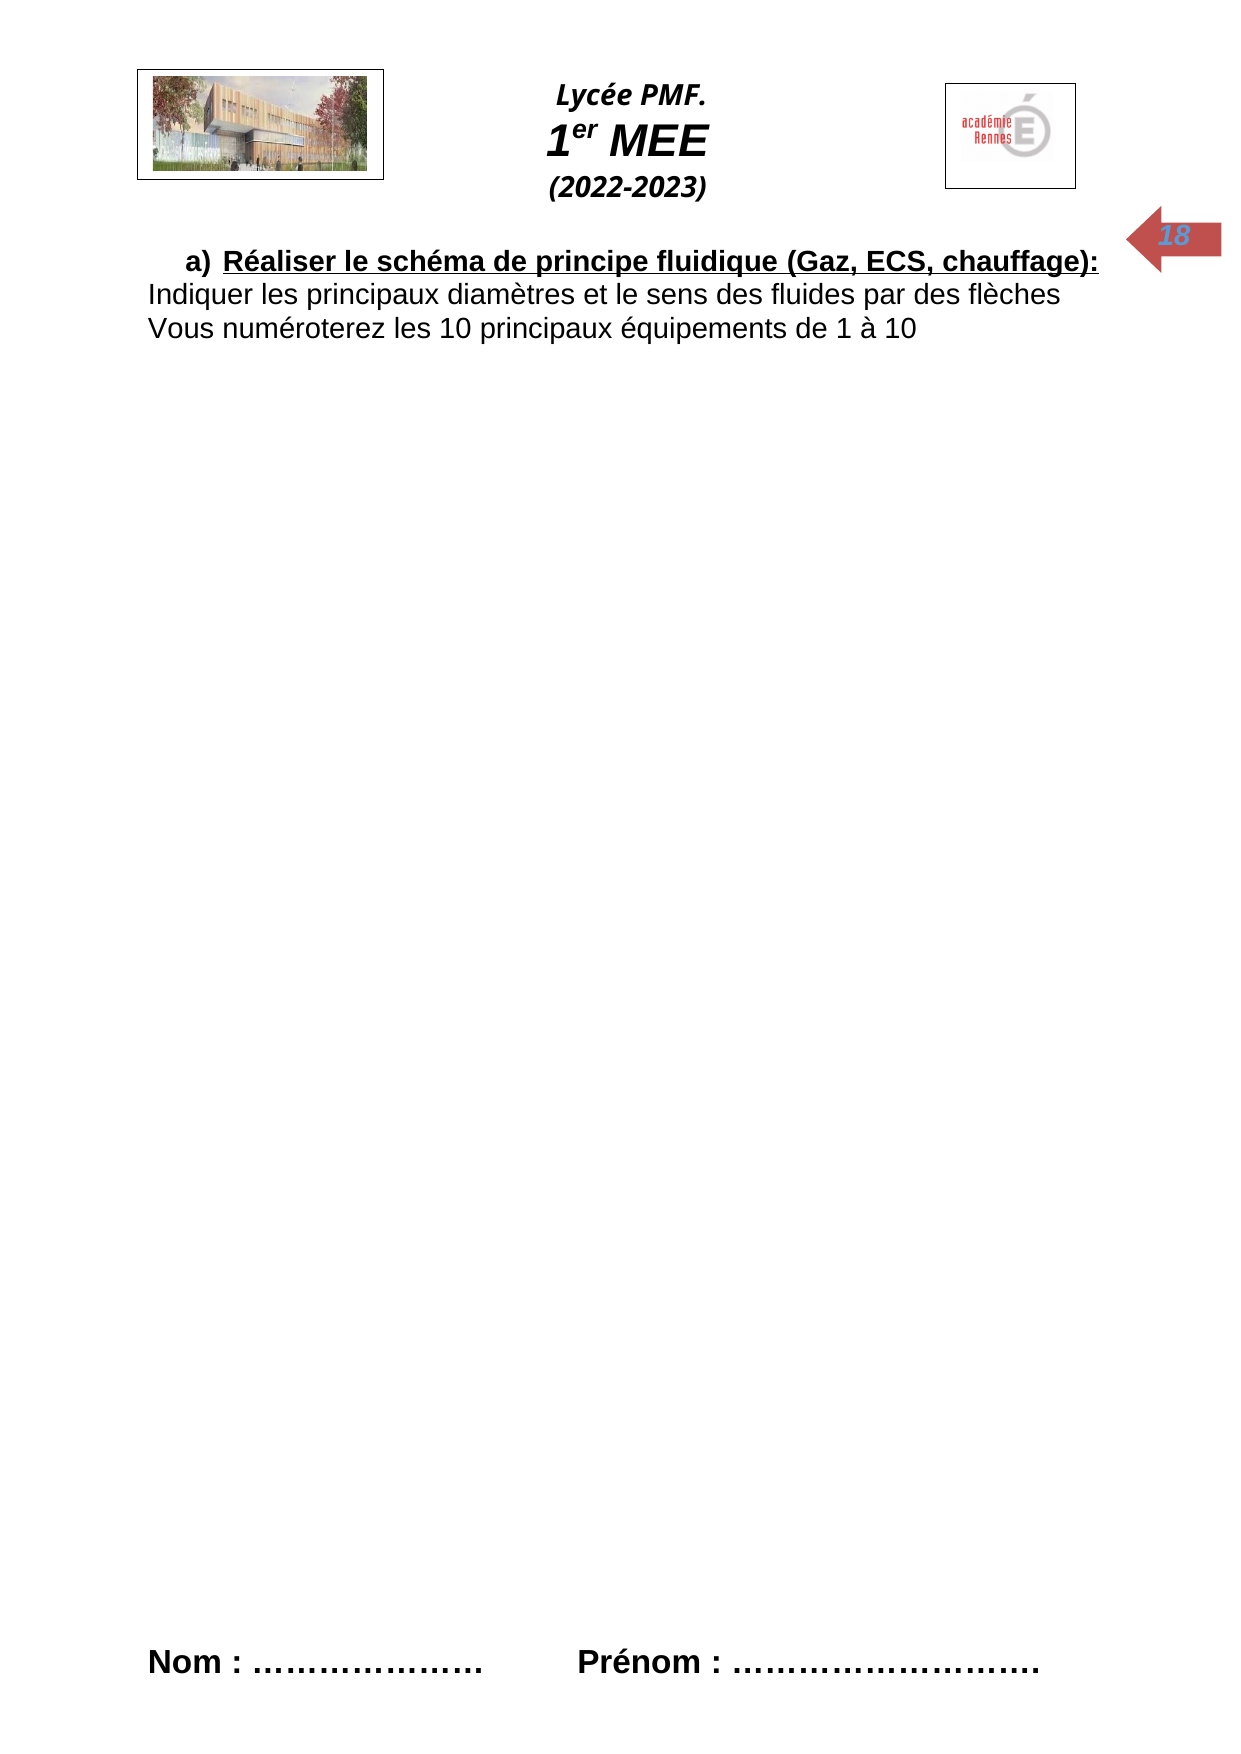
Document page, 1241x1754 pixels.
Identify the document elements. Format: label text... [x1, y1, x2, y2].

picture [960, 91, 1053, 162]
text Indiquer les principaux diamètres et le sens des fluides par des flèches [148, 277, 1107, 311]
picture [152, 76, 367, 171]
subtitle Réaliser le schéma de principe fluidique (Gaz, ECS, chauffage): [185, 243, 1107, 277]
text Vous numéroterez les 10 principaux équipements de 1 à 10 [148, 311, 1107, 344]
